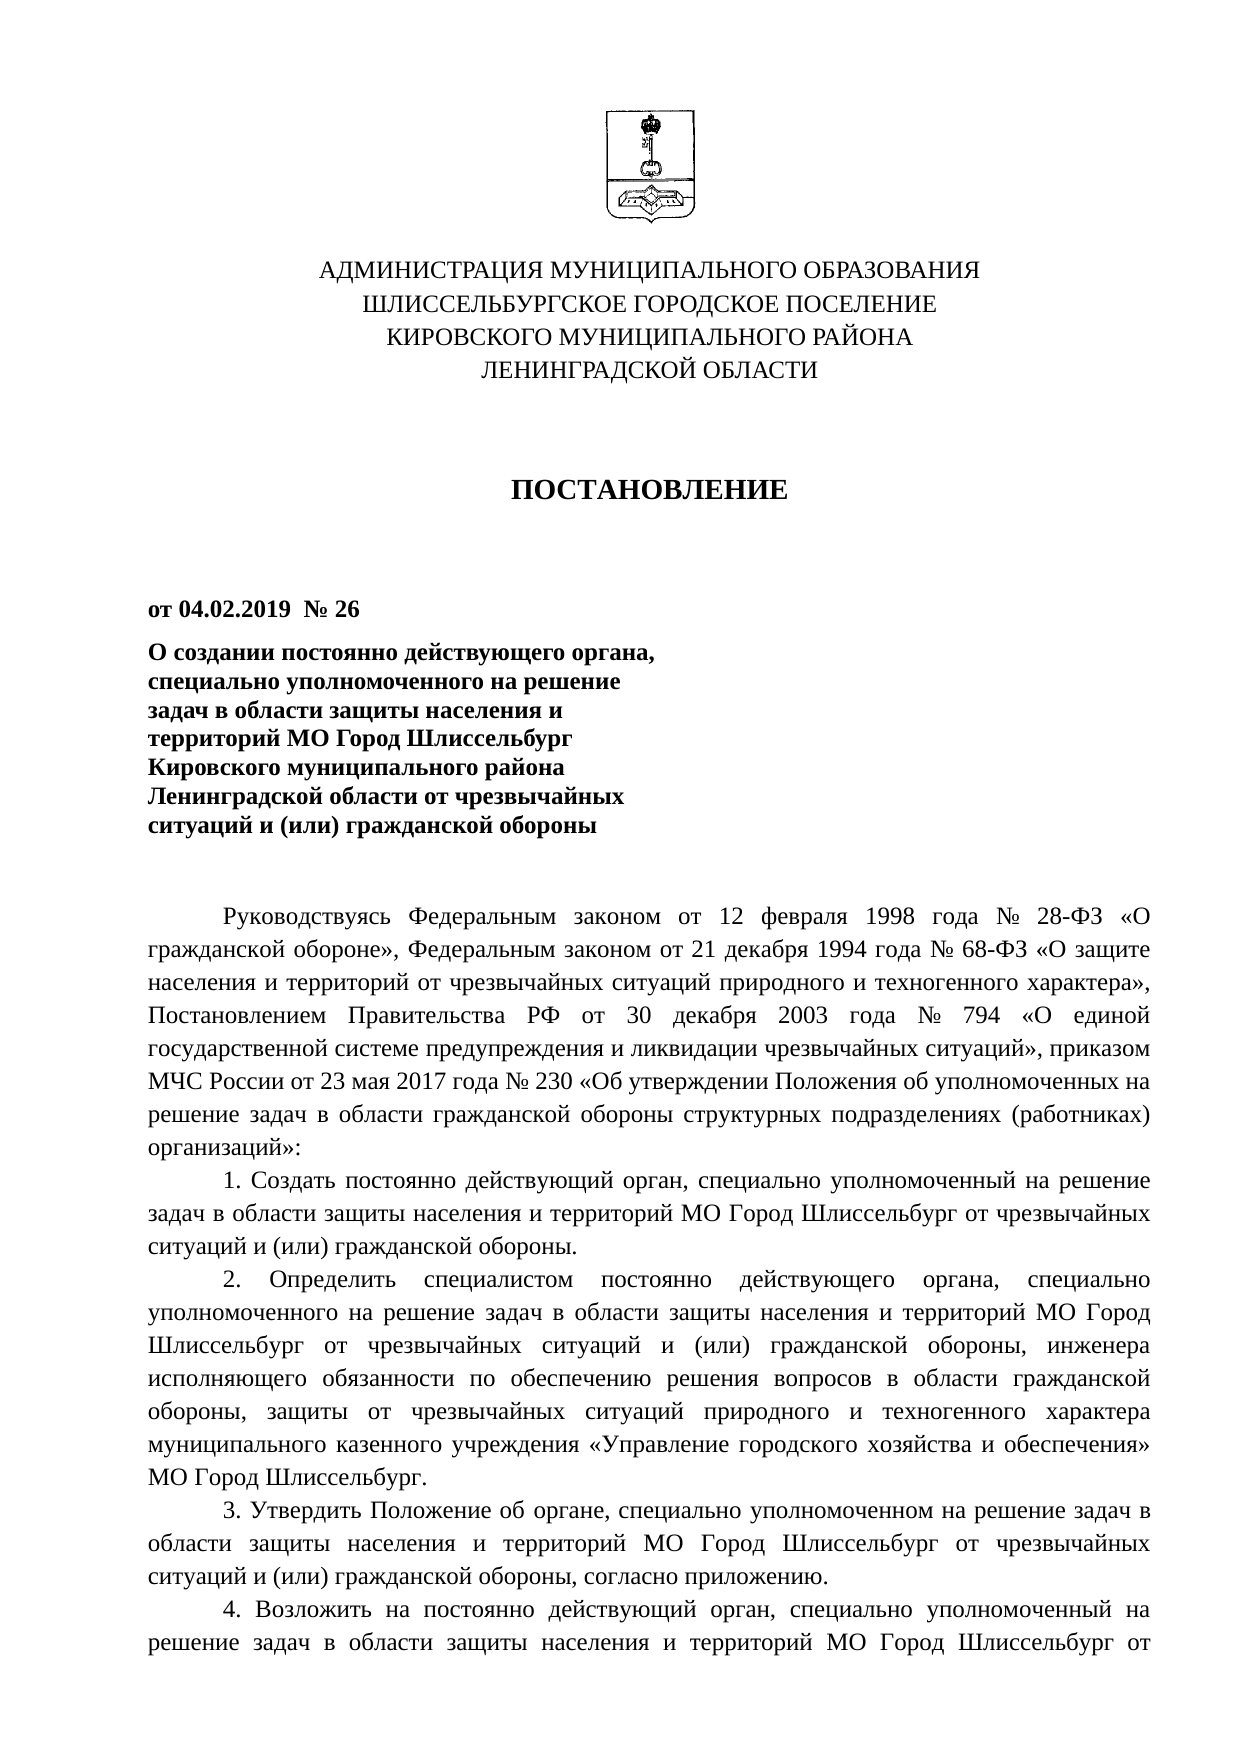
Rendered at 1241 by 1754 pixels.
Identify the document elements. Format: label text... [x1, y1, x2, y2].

text 3. Утвердить Положение об органе, специально уполномоченном на решение задач в области защиты населения и территорий МО Город Шлиссельбург от чрезвычайных ситуаций и (или) гражданской обороны, согласно приложению. [148, 1495, 1152, 1590]
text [148, 1594, 1152, 1656]
text ШЛИССЕЛЬБУРГСКОЕ ГОРОДСКОЕ ПОСЕЛЕНИЕ [148, 286, 1152, 319]
text от 04.02.2019 № 26 [148, 594, 1152, 623]
text 1. Создать постоянно действующий орган, специально уполномоченный на решение задач в области защиты населения и территорий МО Город Шлиссельбург от чрезвычайных ситуаций и (или) гражданской обороны. [148, 1165, 1152, 1260]
text КИРОВСКОГО МУНИЦИПАЛЬНОГО РАЙОНА [148, 319, 1152, 352]
picture [601, 106, 698, 226]
text Ленинградской области от чрезвычайных [148, 781, 1152, 810]
subtitle ПОСТАНОВЛЕНИЕ [148, 472, 1152, 505]
text АДМИНИСТРАЦИЯ МУНИЦИПАЛЬНОГО ОБРАЗОВАНИЯ [148, 252, 1152, 286]
text О создании постоянно действующего органа, [148, 637, 1152, 666]
text ЛЕНИНГРАДСКОЙ ОБЛАСТИ [148, 352, 1152, 386]
text задач в области защиты населения и [148, 695, 1152, 723]
text Руководствуясь Федеральным законом от 12 февраля 1998 года № 28-ФЗ «О гражданской обороне», Федеральным законом от 21 декабря 1994 года № 68-ФЗ «О защите населения и территорий от чрезвычайных ситуаций природного и техногенного характера», Постановлением Правительства РФ от 30 декабря 2003 года № 794 «О единой государственной системе предупреждения и ликвидации чрезвычайных ситуаций», приказом МЧС России от 23 мая 2017 года № 230 «Об утверждении Положения об уполномоченных на решение задач в области гражданской обороны структурных подразделениях (работниках) организаций»: [148, 901, 1152, 1161]
text территорий МО Город Шлиссельбург [148, 723, 1152, 752]
text Кировского муниципального района [148, 752, 1152, 781]
text ситуаций и (или) гражданской обороны [148, 810, 1152, 838]
text 2. Определить специалистом постоянно действующего органа, специально уполномоченного на решение задач в области защиты населения и территорий МО Город Шлиссельбург от чрезвычайных ситуаций и (или) гражданской обороны, инженера исполняющего обязанности по обеспечению решения вопросов в области гражданской обороны, защиты от чрезвычайных ситуаций природного и техногенного характера муниципального казенного учреждения «Управление городского хозяйства и обеспечения» МО Город Шлиссельбург. [148, 1264, 1152, 1491]
text специально уполномоченного на решение [148, 666, 1152, 695]
